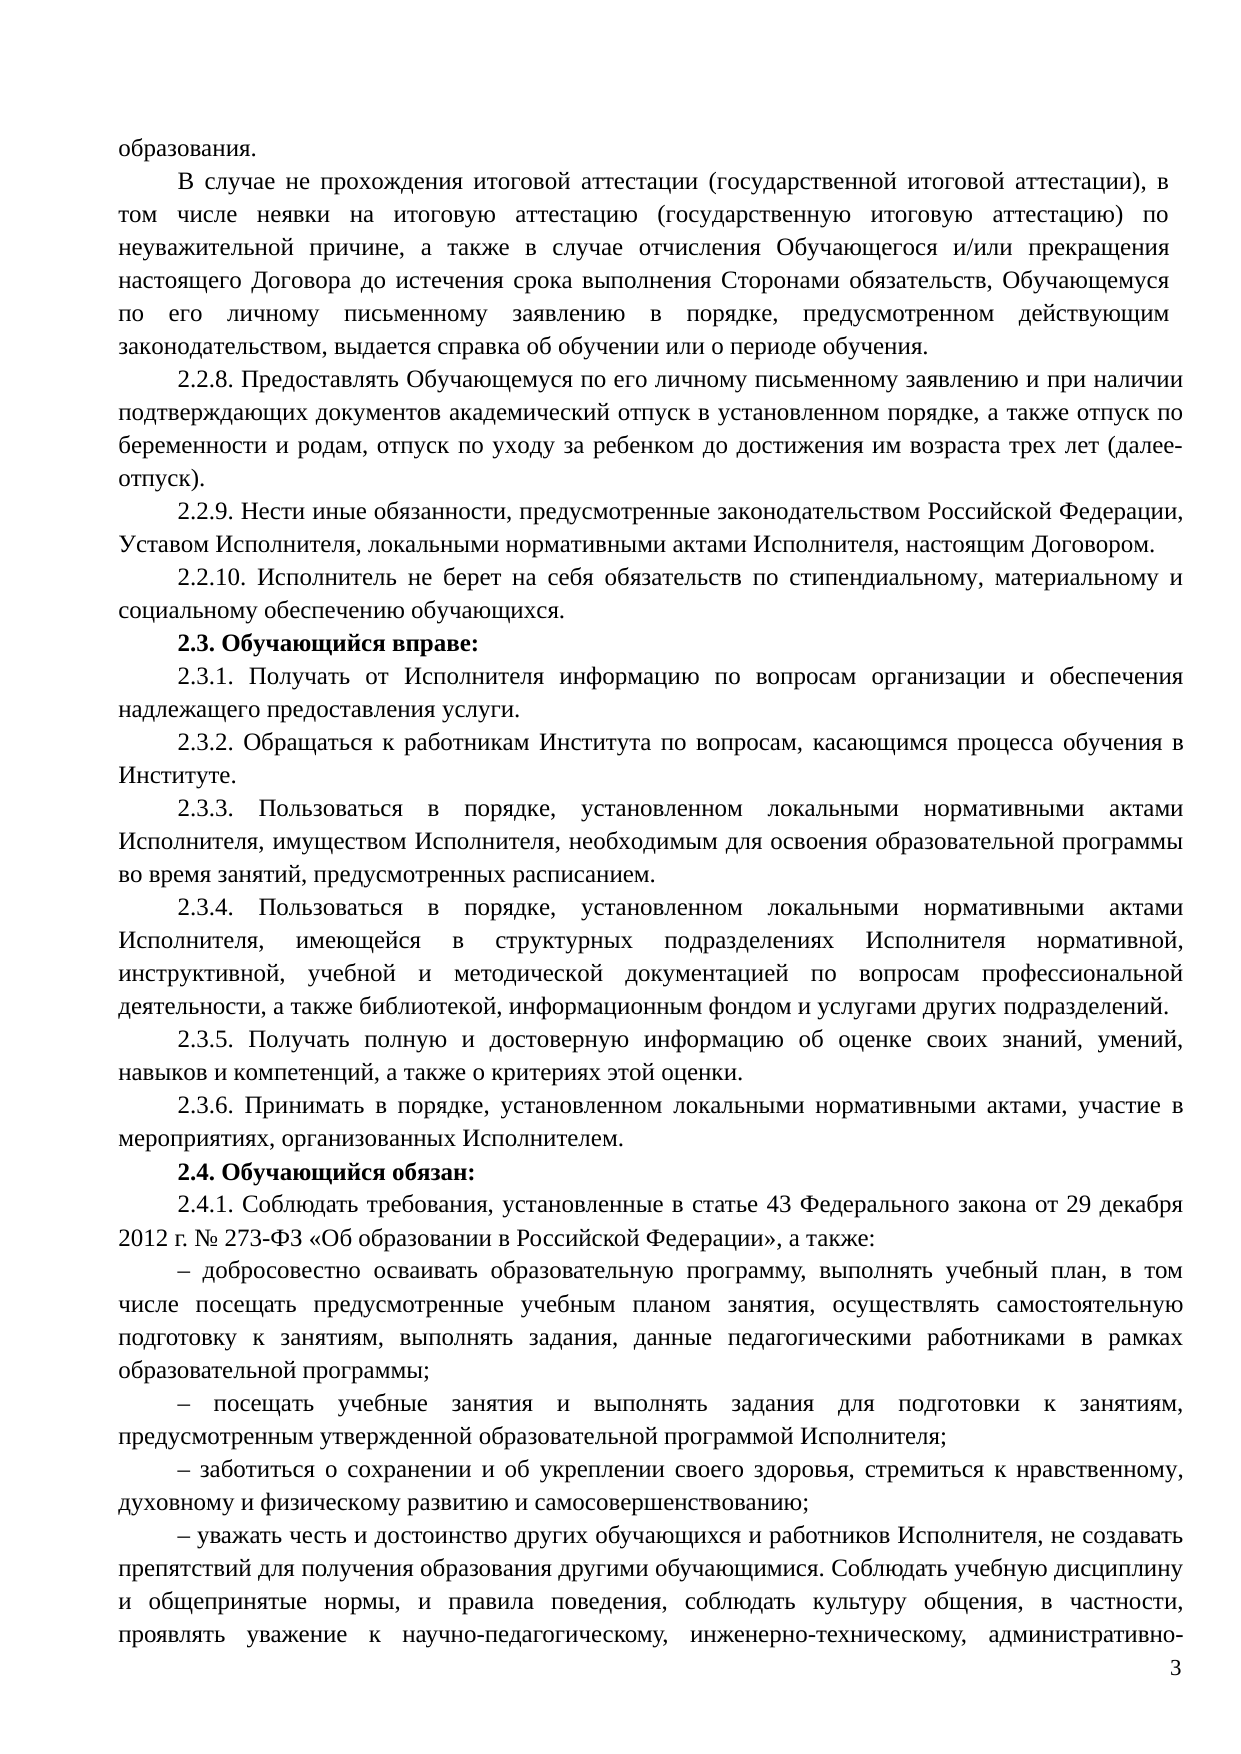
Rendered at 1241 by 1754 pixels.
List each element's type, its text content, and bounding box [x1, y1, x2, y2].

text 2.3.4. Пользоваться в порядке, установленном локальными нормативными актами Исполнителя, имеющейся в структурных подразделениях Исполнителя нормативной, инструктивной, учебной и методической документацией по вопросам профессиональной деятельности, а также библиотекой, информационным фондом и услугами других подразделений. [118, 892, 1184, 1020]
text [118, 1520, 1184, 1648]
text 2.3.3. Пользоваться в порядке, установленном локальными нормативными актами Исполнителя, имуществом Исполнителя, необходимым для освоения образовательной программы во время занятий, предусмотренных расписанием. [118, 793, 1184, 888]
text 2.3. Обучающийся вправе: [118, 628, 1184, 657]
text 2.4.1. Соблюдать требования, установленные в статье 43 Федерального закона от 29 декабря 2012 г. № 273-ФЗ «Об образовании в Российской Федерации», а также: [118, 1189, 1184, 1251]
text 2.3.2. Обращаться к работникам Института по вопросам, касающимся процесса обучения в Институте. [118, 727, 1184, 789]
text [118, 133, 1170, 162]
text 2.3.1. Получать от Исполнителя информацию по вопросам организации и обеспечения надлежащего предоставления услуги. [118, 661, 1184, 723]
text 2.2.9. Нести иные обязанности, предусмотренные законодательством Российской Федерации, Уставом Исполнителя, локальными нормативными актами Исполнителя, настоящим Договором. [118, 496, 1184, 558]
text В случае не прохождения итоговой аттестации (государственной итоговой аттестации), в том числе неявки на итоговую аттестацию (государственную итоговую аттестацию) по неуважительной причине, а также в случае отчисления Обучающегося и/или прекращения настоящего Договора до истечения срока выполнения Сторонами обязательств, Обучающемуся по его личному письменному заявлению в порядке, предусмотренном действующим законодательством, выдается справка об обучении или о периоде обучения. [118, 166, 1170, 360]
text 2.2.8. Предоставлять Обучающемуся по его личному письменному заявлению и при наличии подтверждающих документов академический отпуск в установленном порядке, а также отпуск по беременности и родам, отпуск по уходу за ребенком до достижения им возраста трех лет (далее-отпуск). [118, 364, 1184, 492]
text 2.3.6. Принимать в порядке, установленном локальными нормативными актами, участие в мероприятиях, организованных Исполнителем. [118, 1091, 1184, 1152]
text 2.4. Обучающийся обязан: [118, 1157, 1184, 1185]
text – добросовестно осваивать образовательную программу, выполнять учебный план, в том числе посещать предусмотренные учебным планом занятия, осуществлять самостоятельную подготовку к занятиям, выполнять задания, данные педагогическими работниками в рамках образовательной программы; [118, 1256, 1184, 1383]
text 2.2.10. Исполнитель не берет на себя обязательств по стипендиальному, материальному и социальному обеспечению обучающихся. [118, 562, 1184, 624]
text – посещать учебные занятия и выполнять задания для подготовки к занятиям, предусмотренным утвержденной образовательной программой Исполнителя; [118, 1388, 1184, 1449]
text – заботиться о сохранении и об укреплении своего здоровья, стремиться к нравственному, духовному и физическому развитию и самосовершенствованию; [118, 1454, 1184, 1516]
text 2.3.5. Получать полную и достоверную информацию об оценке своих знаний, умений, навыков и компетенций, а также о критериях этой оценки. [118, 1024, 1184, 1086]
